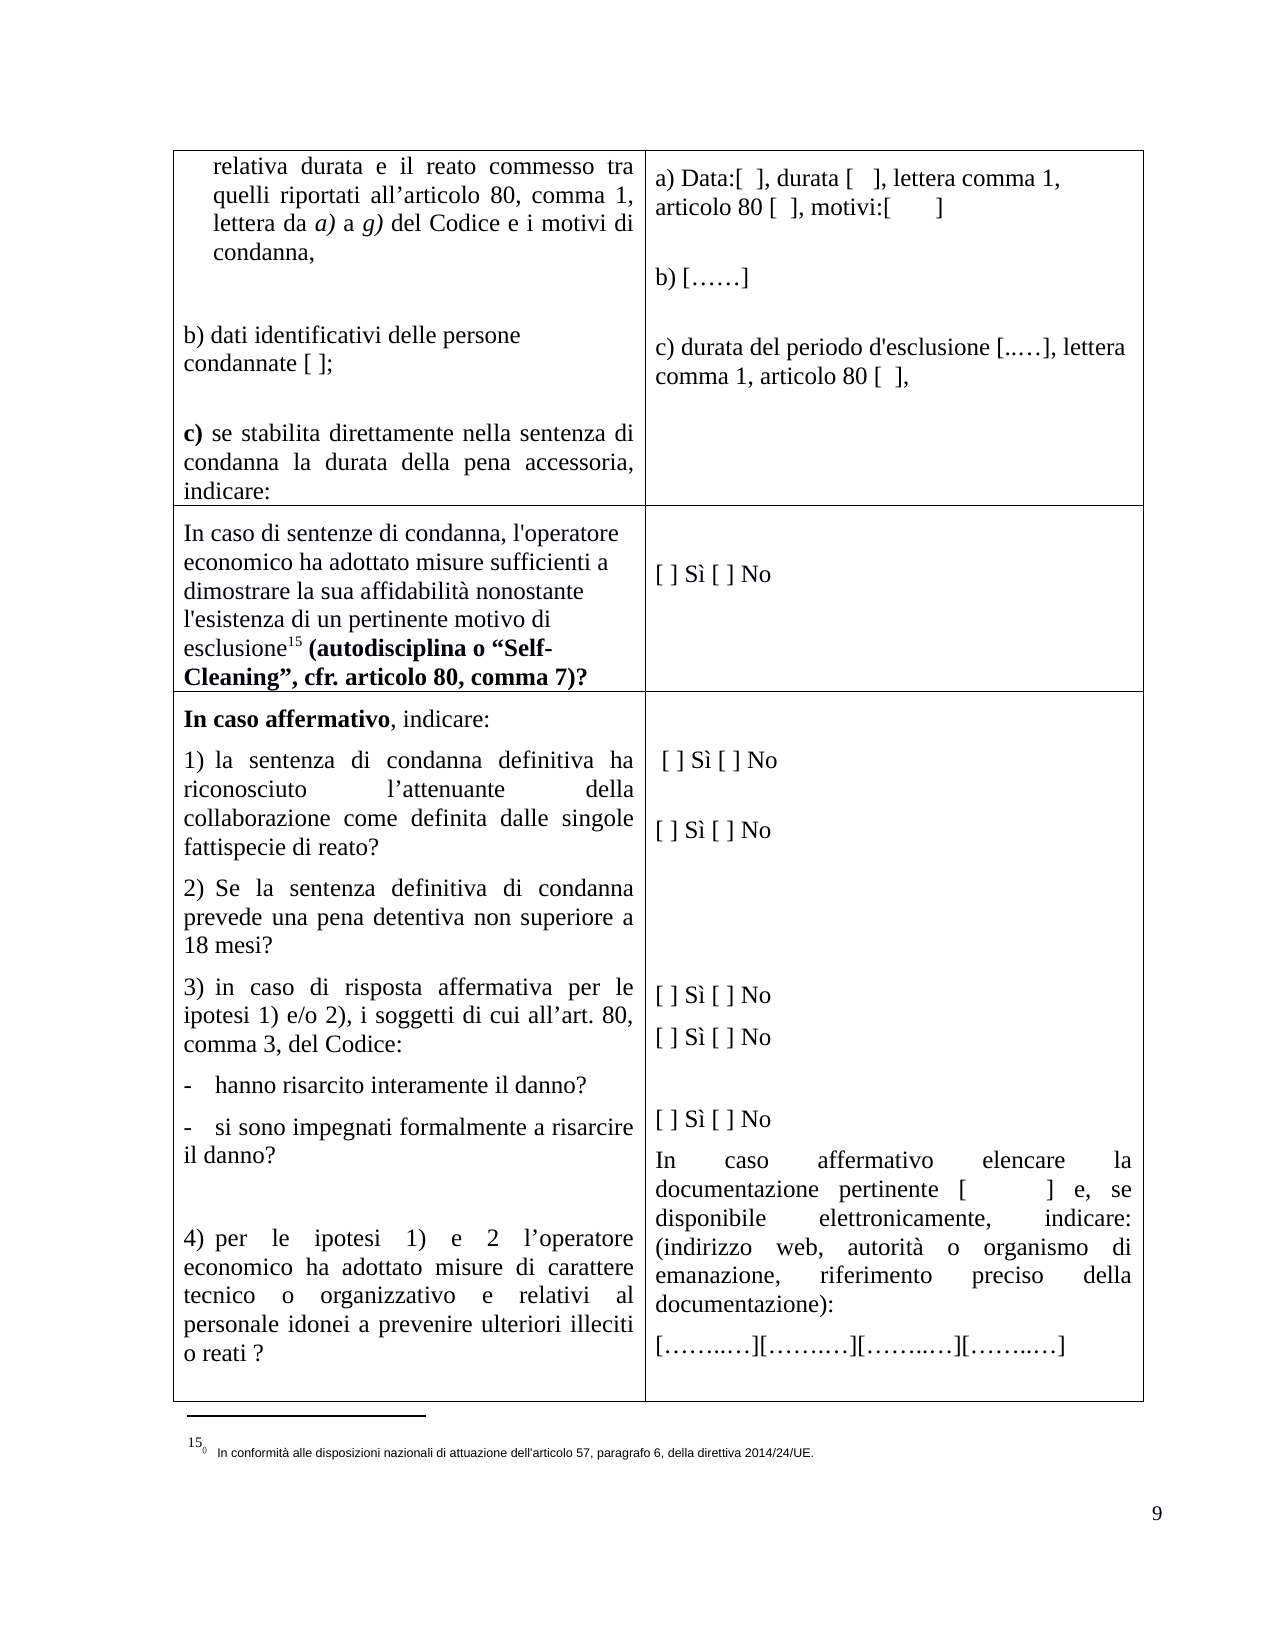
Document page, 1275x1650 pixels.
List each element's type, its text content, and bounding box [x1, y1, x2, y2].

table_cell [646, 151, 1143, 505]
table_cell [174, 692, 645, 1401]
table_cell In caso di sentenze di condanna, l'operatore economico ha adottato misure sufficienti a dimostrare la sua affidabilità nonostante l'esistenza di un pertinente motivo di esclusione (autodisciplina o “Self-Cleaning”, cfr. articolo 80, comma 7)? [174, 506, 645, 691]
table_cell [174, 151, 645, 505]
table_cell [ ] Sì [ ] No [646, 506, 1143, 691]
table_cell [646, 692, 1143, 1401]
